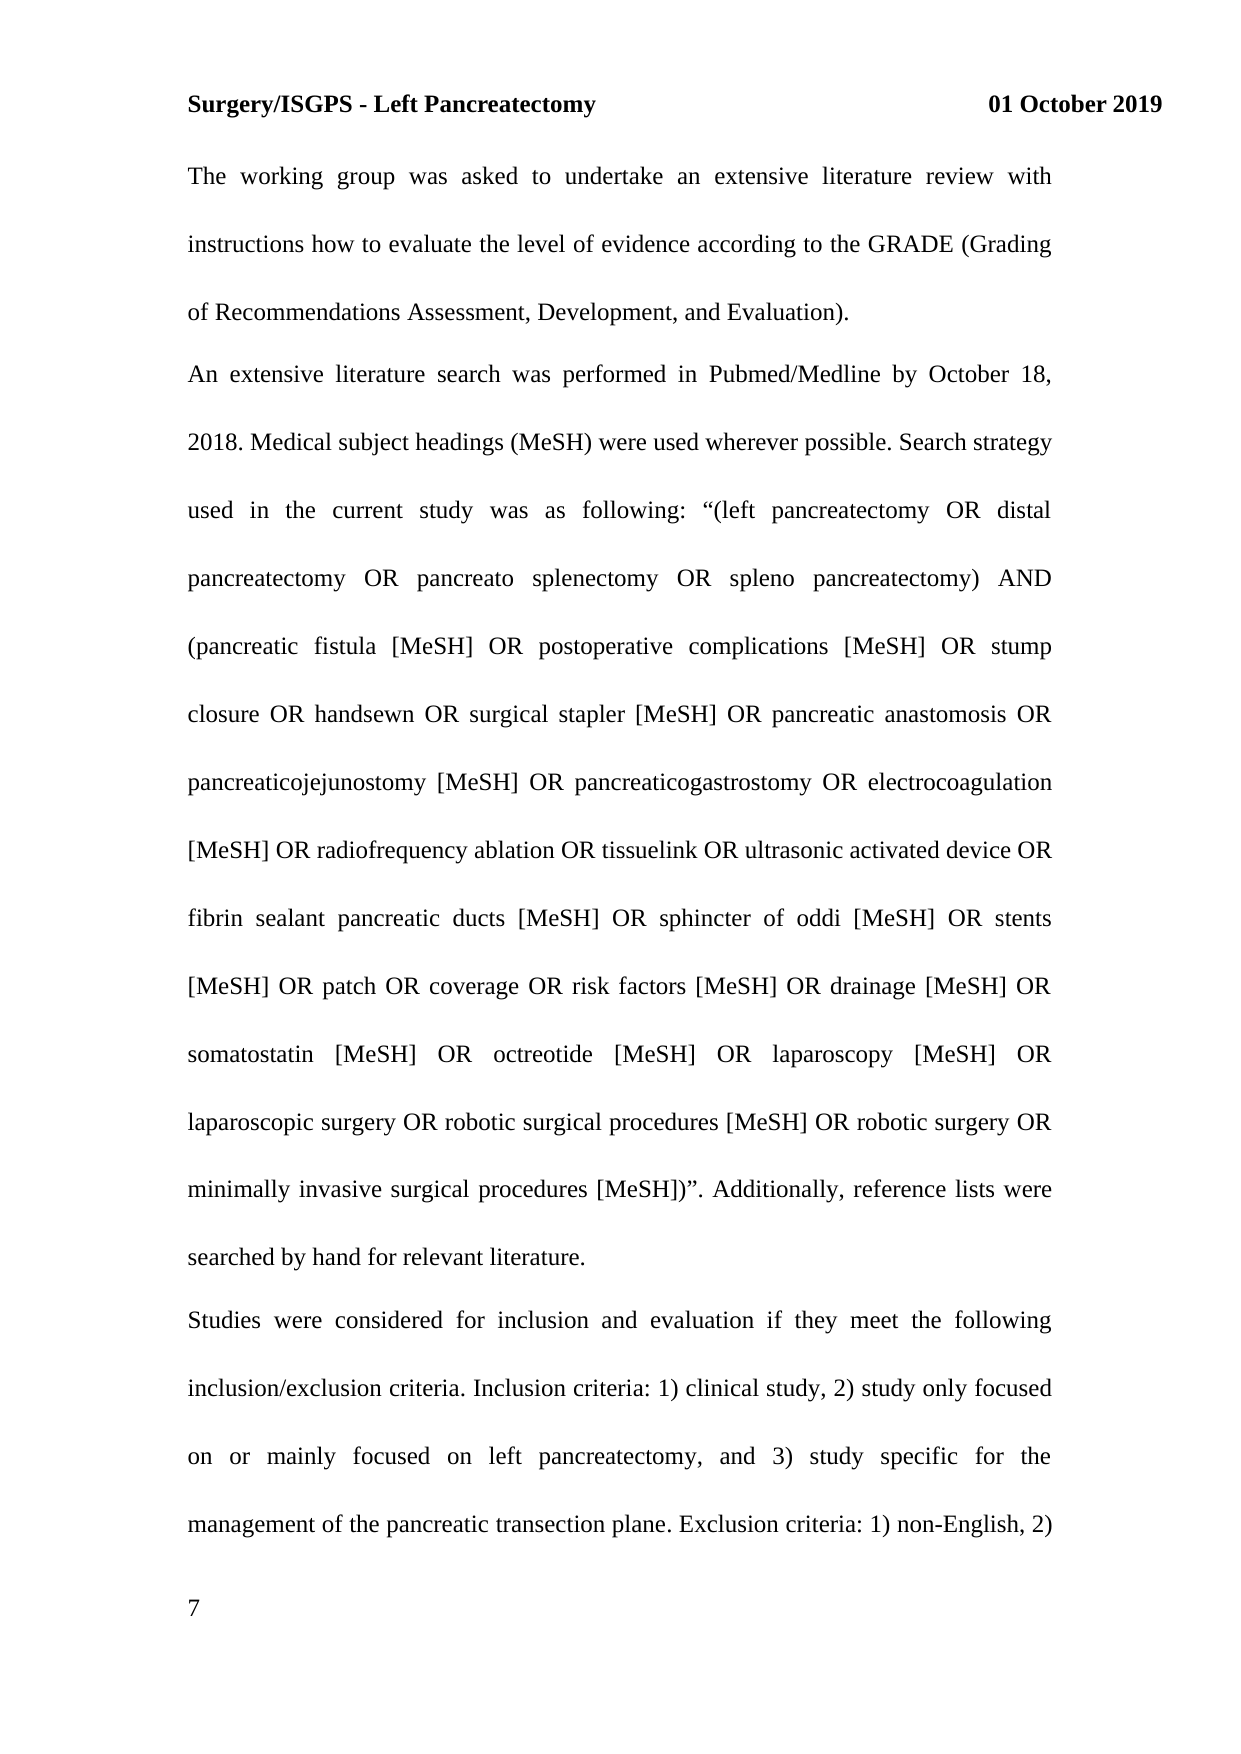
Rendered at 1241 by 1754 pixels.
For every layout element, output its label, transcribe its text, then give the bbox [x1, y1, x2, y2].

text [187, 158, 1053, 328]
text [187, 1303, 1053, 1540]
text An extensive literature search was performed in Pubmed/Medline by October 18, 2018. Medical subject headings (MeSH) were used wherever possible. Search strategy used in the current study was as following: “(left pancreatectomy OR distal pancreatectomy OR pancreato splenectomy OR spleno pancreatectomy) AND (pancreatic fistula [MeSH] OR postoperative complications [MeSH] OR stump closure OR handsewn OR surgical stapler [MeSH] OR pancreatic anastomosis OR pancreaticojejunostomy [MeSH] OR pancreaticogastrostomy OR electrocoagulation [MeSH] OR radiofrequency ablation OR tissuelink OR ultrasonic activated device OR fibrin sealant pancreatic ducts [MeSH] OR sphincter of oddi [MeSH] OR stents [MeSH] OR patch OR coverage OR risk factors [MeSH] OR drainage [MeSH] OR somatostatin [MeSH] OR octreotide [MeSH] OR laparoscopy [MeSH] OR laparoscopic surgery OR robotic surgical procedures [MeSH] OR robotic surgery OR minimally invasive surgical procedures [MeSH])”. Additionally, reference lists were searched by hand for relevant literature. [187, 357, 1053, 1274]
